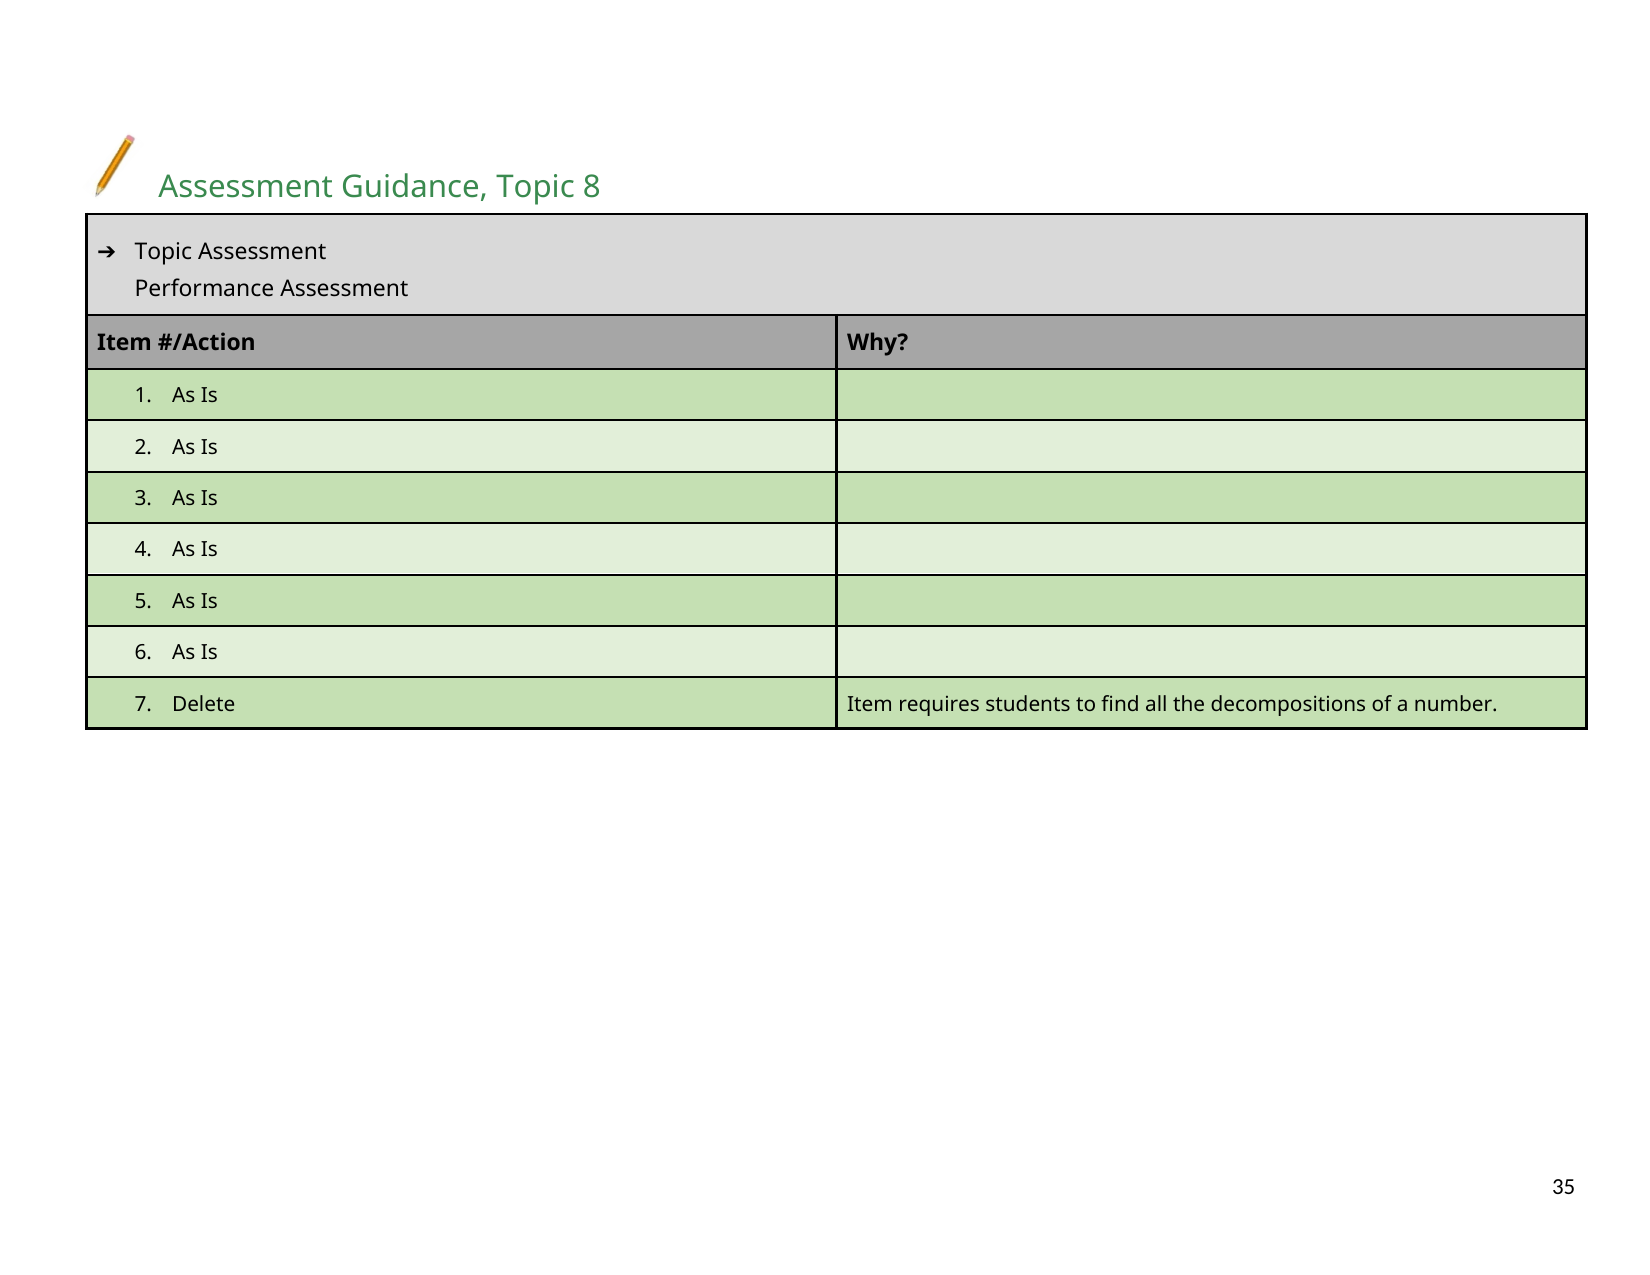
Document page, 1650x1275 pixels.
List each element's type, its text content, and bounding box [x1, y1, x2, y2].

table_cell [838, 627, 1585, 676]
table_cell Item requires students to find all the decompositions of a number. [838, 678, 1585, 727]
picture [83, 132, 143, 199]
table_cell Why? [838, 316, 1585, 368]
table_cell [838, 370, 1585, 419]
table_cell [838, 473, 1585, 522]
table_cell As Is [88, 473, 835, 522]
table_header Topic Assessment Performance Assessment [88, 215, 1585, 314]
table_cell As Is [88, 576, 835, 625]
table_cell [838, 576, 1585, 625]
table_cell As Is [88, 370, 835, 419]
table_cell [838, 524, 1585, 573]
table_cell Delete [88, 678, 835, 727]
table_cell Item #/Action [88, 316, 835, 368]
table_cell As Is [88, 627, 835, 676]
table_cell As Is [88, 524, 835, 573]
table_cell As Is [88, 421, 835, 471]
table_cell [838, 421, 1585, 471]
text Assessment Guidance, Topic 8 [75, 164, 1575, 206]
